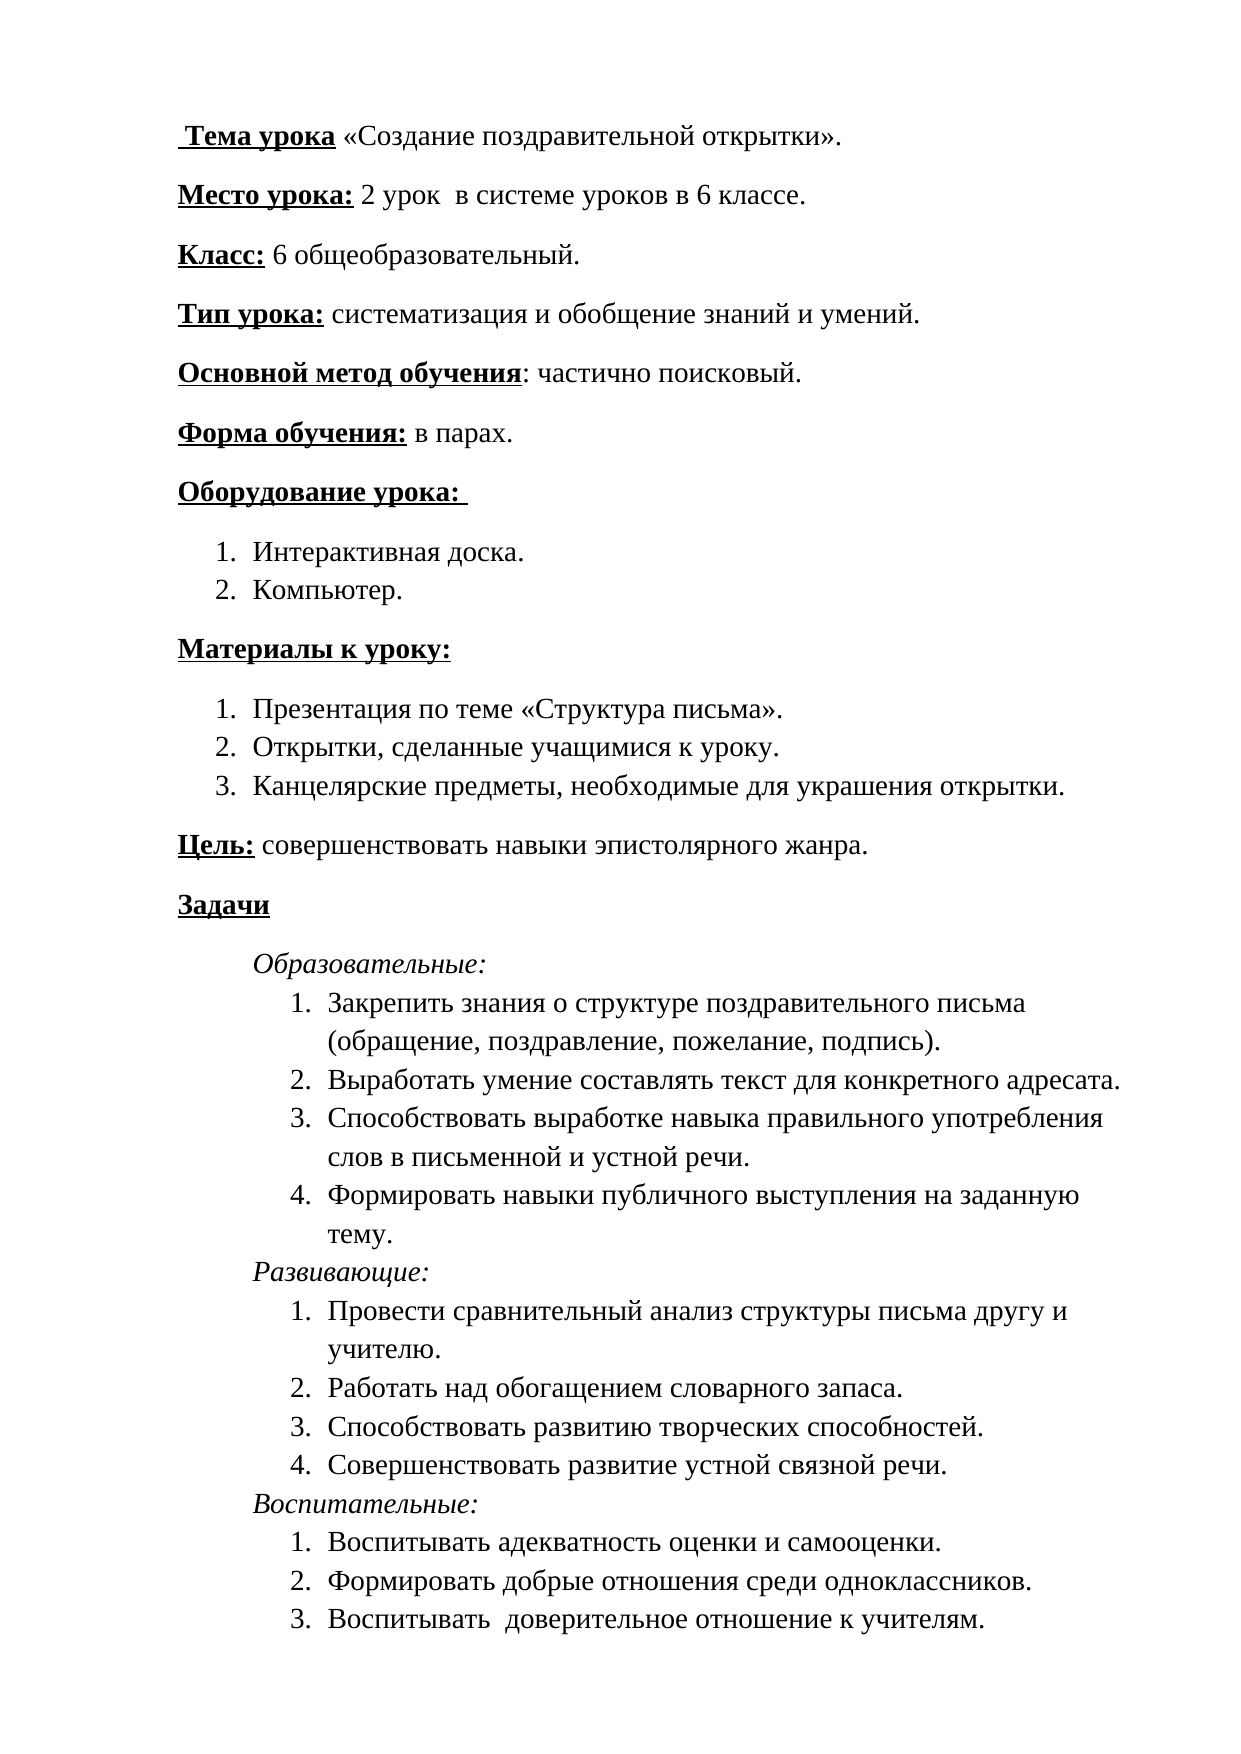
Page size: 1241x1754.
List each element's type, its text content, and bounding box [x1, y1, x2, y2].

list Работать над обогащением словарного запаса. [290, 1370, 1152, 1404]
list Формировать добрые отношения среди одноклассников. [290, 1563, 1152, 1596]
list Компьютер. [215, 572, 1152, 606]
list Воспитывать адекватность оценки и самооценки. [290, 1524, 1152, 1558]
text Класс: 6 общеобразовательный. [177, 237, 1152, 270]
text Оборудование урока: [177, 474, 1152, 508]
text Основной метод обучения: частично поисковый. [177, 356, 1152, 389]
list Способствовать выработке навыка правильного употребления слов в письменной и устной речи. [290, 1100, 1152, 1172]
text Задачи [177, 887, 1152, 920]
list Открытки, сделанные учащимися к уроку. [215, 729, 1152, 763]
list Формировать навыки публичного выступления на заданную тему. [290, 1177, 1152, 1249]
list Выработать умение составлять текст для конкретного адресата. [290, 1062, 1152, 1095]
list Воспитывать доверительное отношение к учителям. [290, 1601, 1152, 1635]
text Цель: совершенствовать навыки эпистолярного жанра. [177, 827, 1152, 861]
list Совершенствовать развитие устной связной речи. [290, 1447, 1152, 1481]
text Тема урока «Создание поздравительной открытки». [177, 118, 1152, 152]
text Материалы к уроку: [177, 632, 1152, 665]
list Канцелярские предметы, необходимые для украшения открытки. [215, 768, 1152, 802]
list Способствовать развитию творческих способностей. [290, 1409, 1152, 1442]
text Тип урока: систематизация и обобщение знаний и умений. [177, 296, 1152, 330]
text Форма обучения: в парах. [177, 415, 1152, 448]
list Образовательные: [252, 946, 1152, 980]
text Место урока: 2 урок в системе уроков в 6 классе. [177, 177, 1152, 211]
list Презентация по теме «Структура письма». [215, 691, 1152, 724]
list Закрепить знания о структуре поздравительного письма (обращение, поздравление, пожелание, подпись). [290, 985, 1152, 1057]
list Провести сравнительный анализ структуры письма другу и учителю. [290, 1293, 1152, 1365]
list Интерактивная доска. [215, 534, 1152, 567]
list Развивающие: [252, 1254, 1152, 1288]
list Воспитательные: [252, 1486, 1152, 1519]
